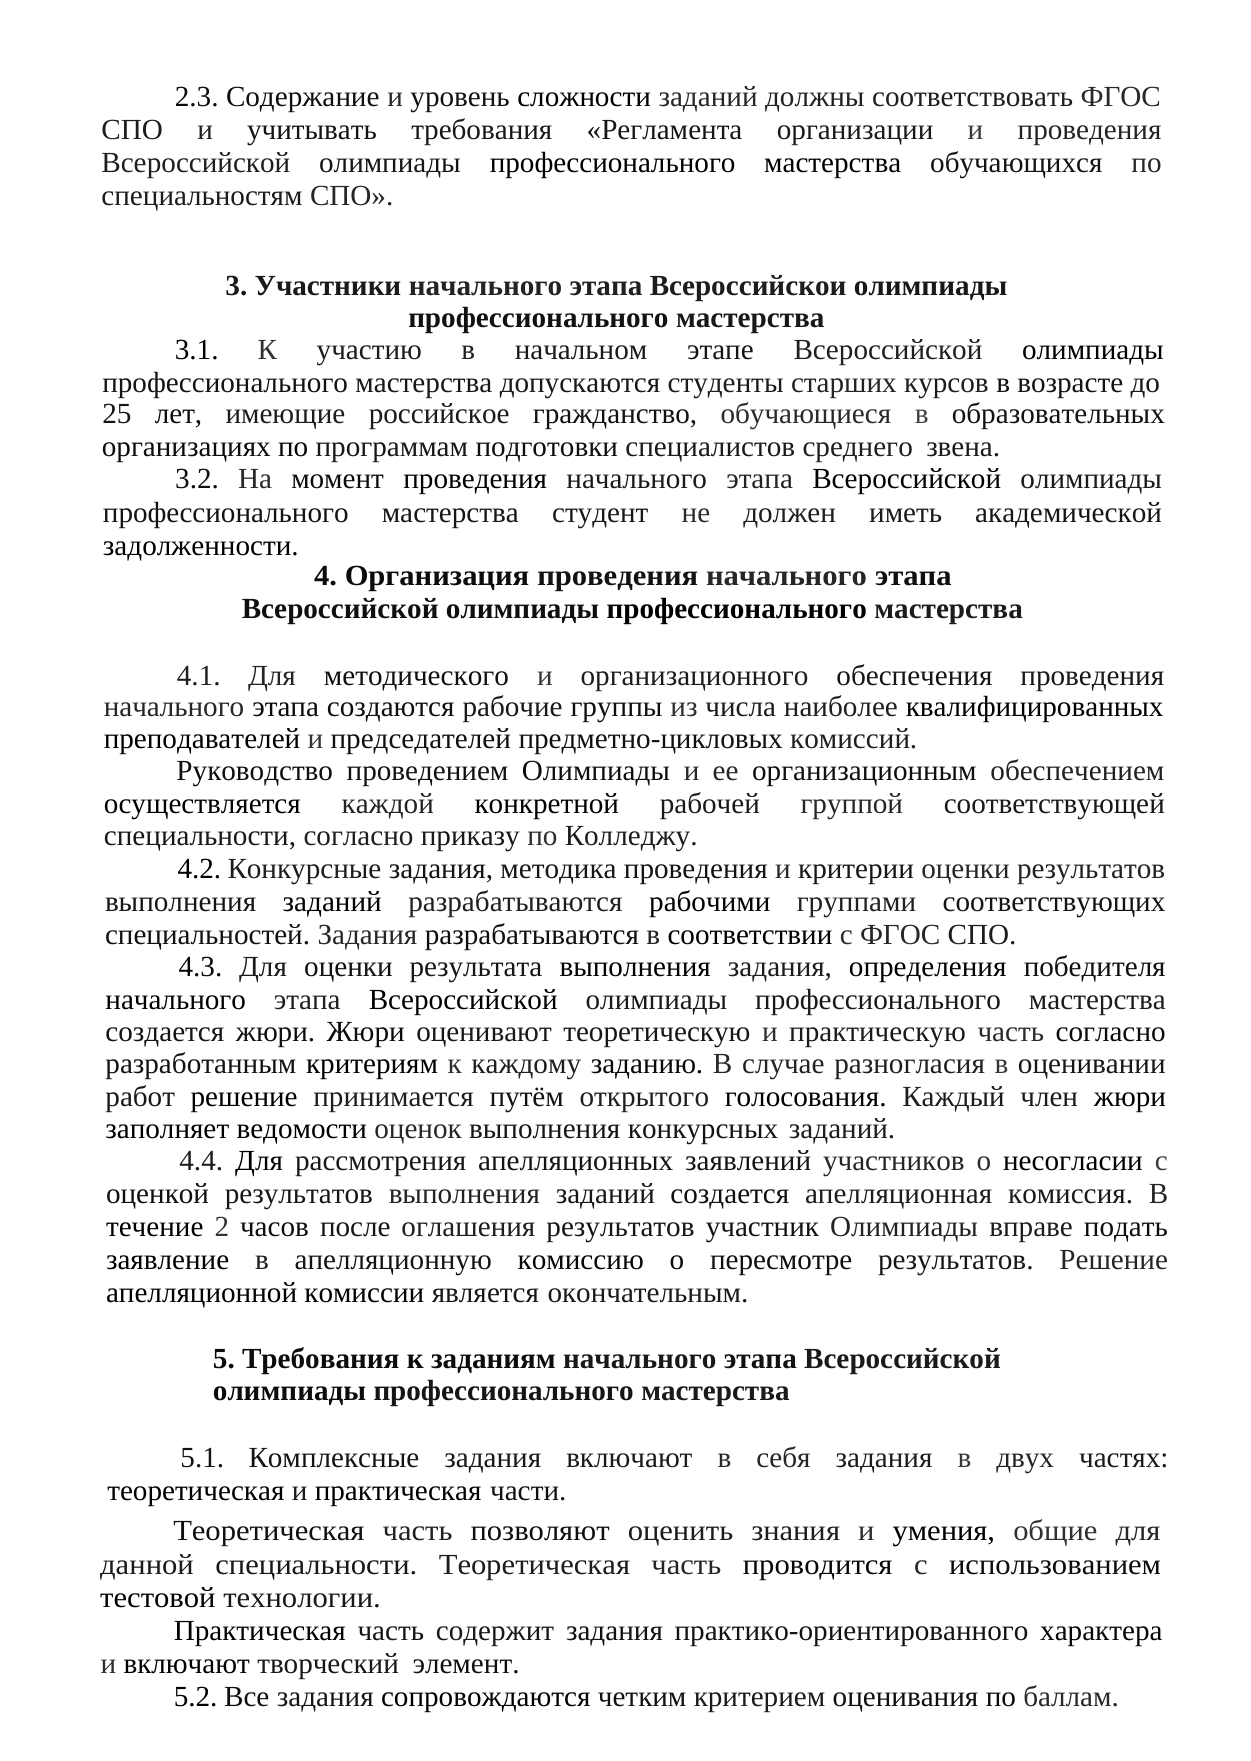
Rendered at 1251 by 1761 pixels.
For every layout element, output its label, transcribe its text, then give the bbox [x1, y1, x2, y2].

subtitle 3. Участники начального этапа Всероссийскои олимпиады профессионального мастерства [213, 269, 1019, 334]
list Все задания сопровождаются четким критерием оценивания по баллам. [173, 1680, 1179, 1712]
list Для методического и организационного обеспечения проведения начального этапа создаются рабочие группы из числа наиболее квалифицированных преподавателей и председателей предметно-цикловых комиссий. [103, 659, 1164, 755]
list Для оценки результата выполнения задания, определения победителя начального этапа Всероссийской олимпиады профессионального мастерства создается жюри. Жюри оценивают теоретическую и практическую часть согласно разработанным критериям к каждому заданию. В случае разногласия в оценивании работ решение принимается путём открытого голосования. Каждый член жюри заполняет ведомости оценок выполнения конкурсных заданий. [105, 951, 1166, 1144]
text 25 лет, имеющие российское гражданство, обучающиеся в образовательных организациях по программам подготовки специалистов среднего звена. [102, 398, 1165, 463]
subtitle Всероссийской олимпиады профессионального мастерства [240, 592, 1024, 625]
list На момент проведения начального этапа Всероссийской олимпиады профессионального мастерства студент не должен иметь академической задолженности. [103, 463, 1162, 561]
text Практическая часть содержит задания практико-ориентированного характера и включают творческий элемент. [100, 1614, 1163, 1680]
list К участию в начальном этапе Всероссийской олимпиады профессионального мастерства допускаются студенты старших курсов в возрасте до [102, 334, 1164, 398]
text Теоретическая часть позволяют оценить знания и умения, общие для данной специальности. Теоретическая часть проводится с использованием тестовой технологии. [100, 1513, 1161, 1614]
text 2.3. Содержание и уровень сложности заданий должны соответствовать ФГОС CПO и учитывать требования «Регламента организации и проведения Всероссийской олимпиады профессионального мастерства обучающихся по специальностям CПO». [101, 80, 1161, 212]
list Комплексные задания включают в себя задания в двух частях: теоретическая и практическая части. [107, 1441, 1168, 1507]
list 4. Организация проведения начального этапа [89, 561, 1176, 592]
list Для рассмотрения апелляционных заявлений участников о несогласии с оценкой результатов выполнения заданий создается апелляционная комиссия. В течение 2 часов после оглашения результатов участник Олимпиады вправе подать заявление в апелляционную комиссию о пересмотре результатов. Решение апелляционной комиссии является окончательным. [106, 1144, 1168, 1309]
text Руководство проведением Олимпиады и ее организационным обеспечением осуществляется каждой конкретной рабочей группой соответствующей специальности, согласно приказу по Колледжу. [104, 755, 1165, 852]
list Конкурсные задания, методика проведения и критерии оценки результатов выполнения заданий разрабатываются рабочими группами соответствующих специальностей. Задания разрабатываются в соответствии с ФГОС CПO. [105, 852, 1165, 951]
subtitle 5. Требования к заданиям начального этапа Всероссийской олимпиады профессионального мастерства [213, 1343, 1062, 1407]
